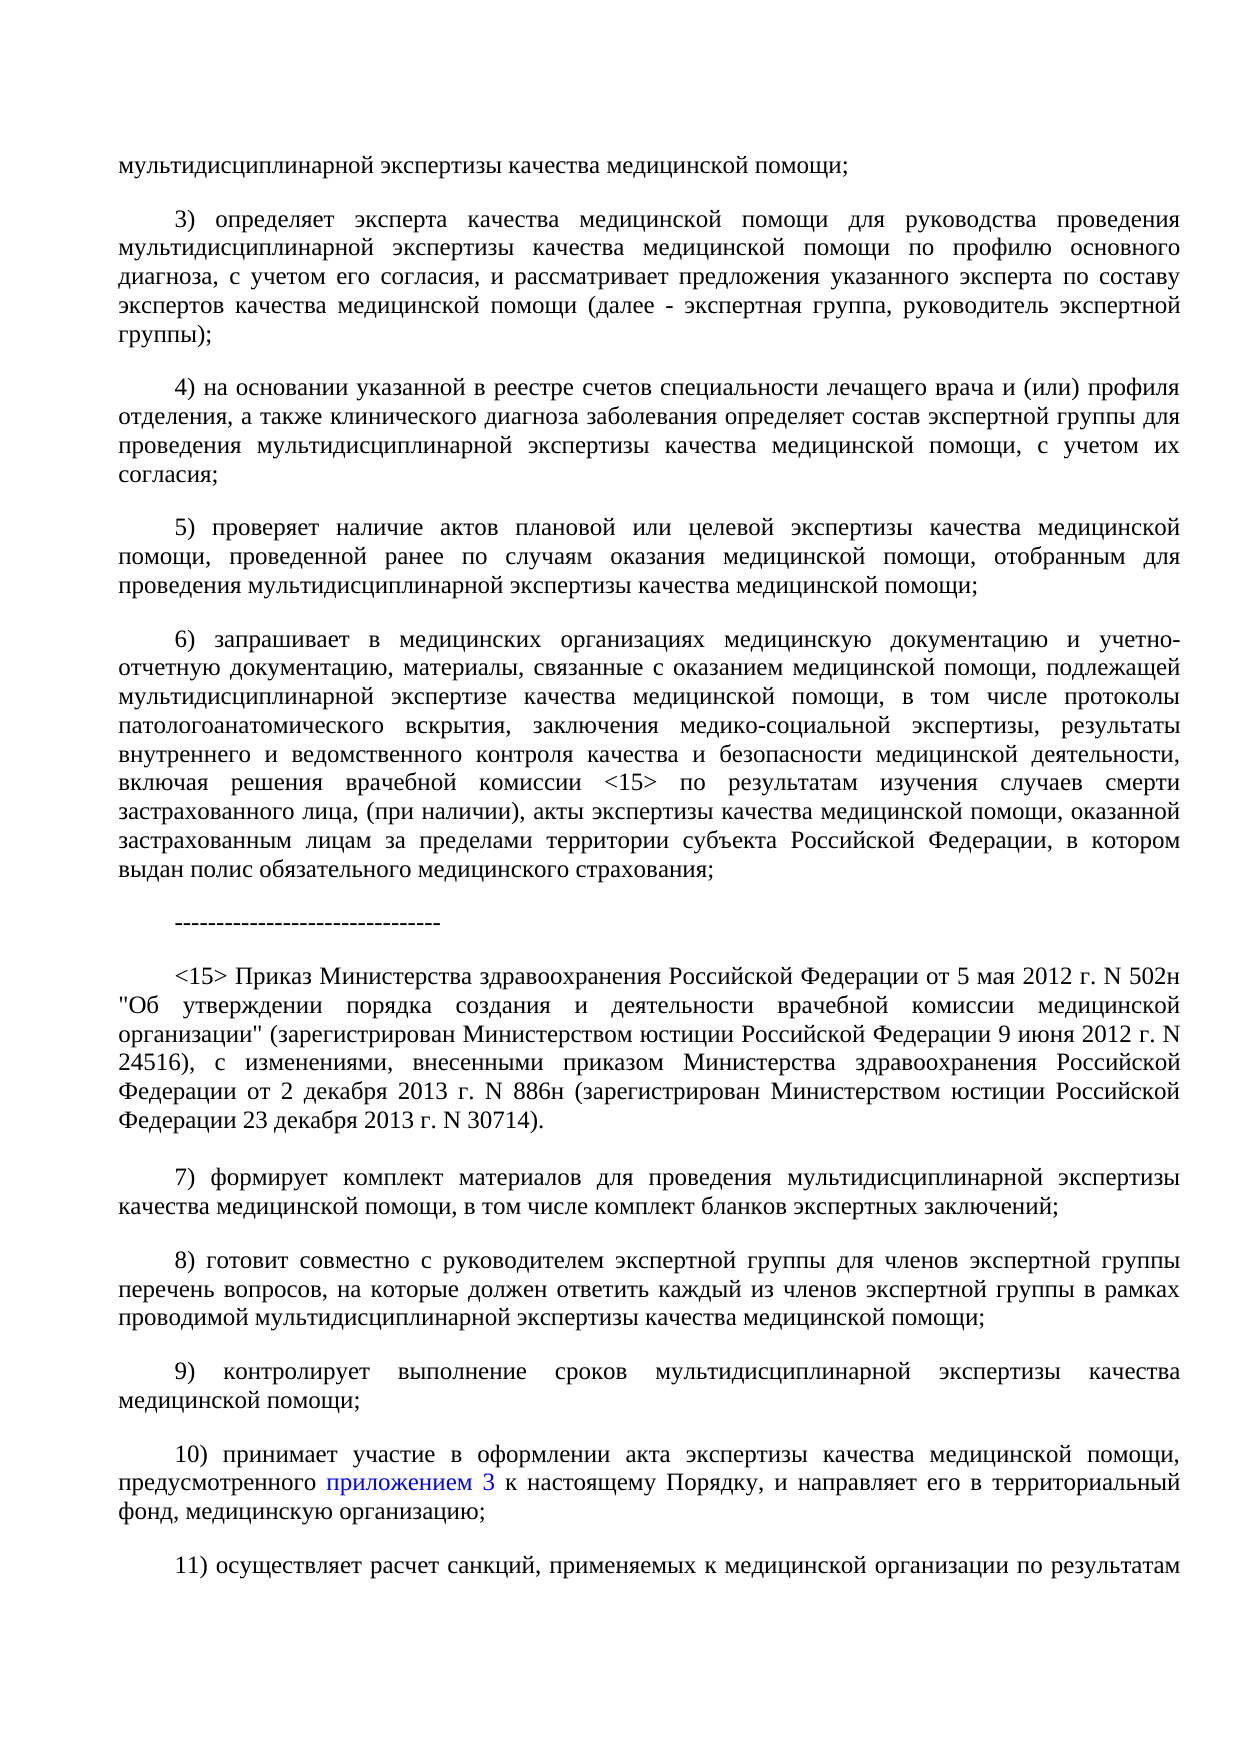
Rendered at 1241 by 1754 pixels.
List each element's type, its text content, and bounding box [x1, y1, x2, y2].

text 8) готовит совместно с руководителем экспертной группы для членов экспертной группы перечень вопросов, на которые должен ответить каждый из членов экспертной группы в рамках проводимой мультидисциплинарной экспертизы качества медицинской помощи; [118, 1245, 1181, 1331]
text 5) проверяет наличие актов плановой или целевой экспертизы качества медицинской помощи, проведенной ранее по случаям оказания медицинской помощи, отобранным для проведения мультидисциплинарной экспертизы качества медицинской помощи; [118, 512, 1181, 599]
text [118, 150, 1181, 179]
text 6) запрашивает в медицинских организациях медицинскую документацию и учетно-отчетную документацию, материалы, связанные с оказанием медицинской помощи, подлежащей мультидисциплинарной экспертизе качества медицинской помощи, в том числе протоколы патологоанатомического вскрытия, заключения медико-социальной экспертизы, результаты внутреннего и ведомственного контроля качества и безопасности медицинской деятельности, включая решения врачебной комиссии <15> по результатам изучения случаев смерти застрахованного лица, (при наличии), акты экспертизы качества медицинской помощи, оказанной застрахованным лицам за пределами территории субъекта Российской Федерации, в котором выдан полис обязательного медицинского страхования; [118, 624, 1181, 882]
text 10) принимает участие в оформлении акта экспертизы качества медицинской помощи, предусмотренного приложением 3 к настоящему Порядку, и направляет его в территориальный фонд, медицинскую организацию; [118, 1439, 1181, 1525]
text <15> Приказ Министерства здравоохранения Российской Федерации от 5 мая 2012 г. N 502н "Об утверждении порядка создания и деятельности врачебной комиссии медицинской организации" (зарегистрирован Министерством юстиции Российской Федерации 9 июня 2012 г. N 24516), с изменениями, внесенными приказом Министерства здравоохранения Российской Федерации от 2 декабря 2013 г. N 886н (зарегистрирован Министерством юстиции Российской Федерации 23 декабря 2013 г. N 30714). [118, 961, 1181, 1134]
text 7) формирует комплект материалов для проведения мультидисциплинарной экспертизы качества медицинской помощи, в том числе комплект бланков экспертных заключений; [118, 1162, 1181, 1220]
text 9) контролирует выполнение сроков мультидисциплинарной экспертизы качества медицинской помощи; [118, 1356, 1181, 1414]
text 3) определяет эксперта качества медицинской помощи для руководства проведения мультидисциплинарной экспертизы качества медицинской помощи по профилю основного диагноза, с учетом его согласия, и рассматривает предложения указанного эксперта по составу экспертов качества медицинской помощи (далее - экспертная группа, руководитель экспертной группы); [118, 204, 1181, 347]
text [118, 1550, 1181, 1579]
text 4) на основании указанной в реестре счетов специальности лечащего врача и (или) профиля отделения, а также клинического диагноза заболевания определяет состав экспертной группы для проведения мультидисциплинарной экспертизы качества медицинской помощи, с учетом их согласия; [118, 372, 1181, 487]
text -------------------------------- [118, 907, 1181, 936]
